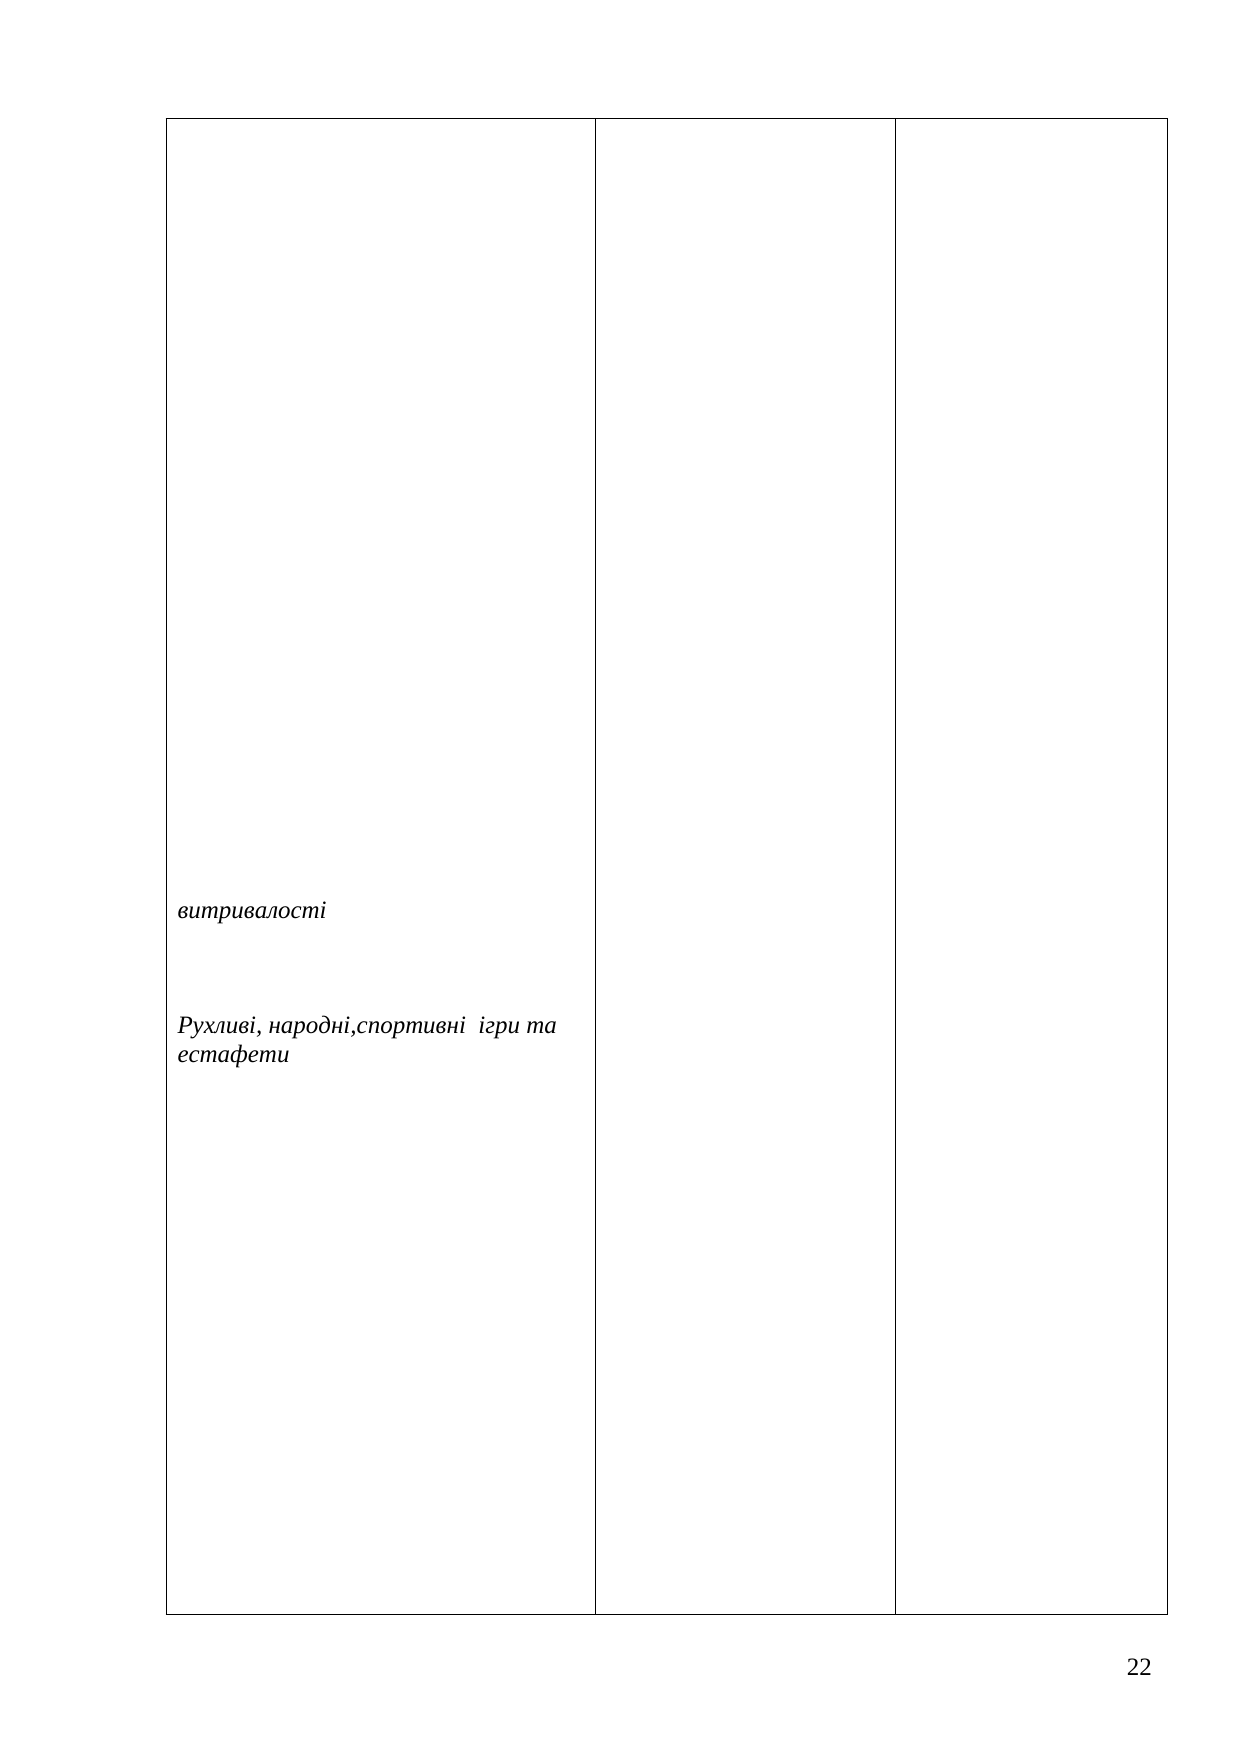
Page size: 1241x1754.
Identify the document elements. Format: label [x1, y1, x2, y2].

table_cell [596, 119, 895, 1614]
table_cell [167, 119, 595, 1614]
table_cell [896, 119, 1167, 1614]
